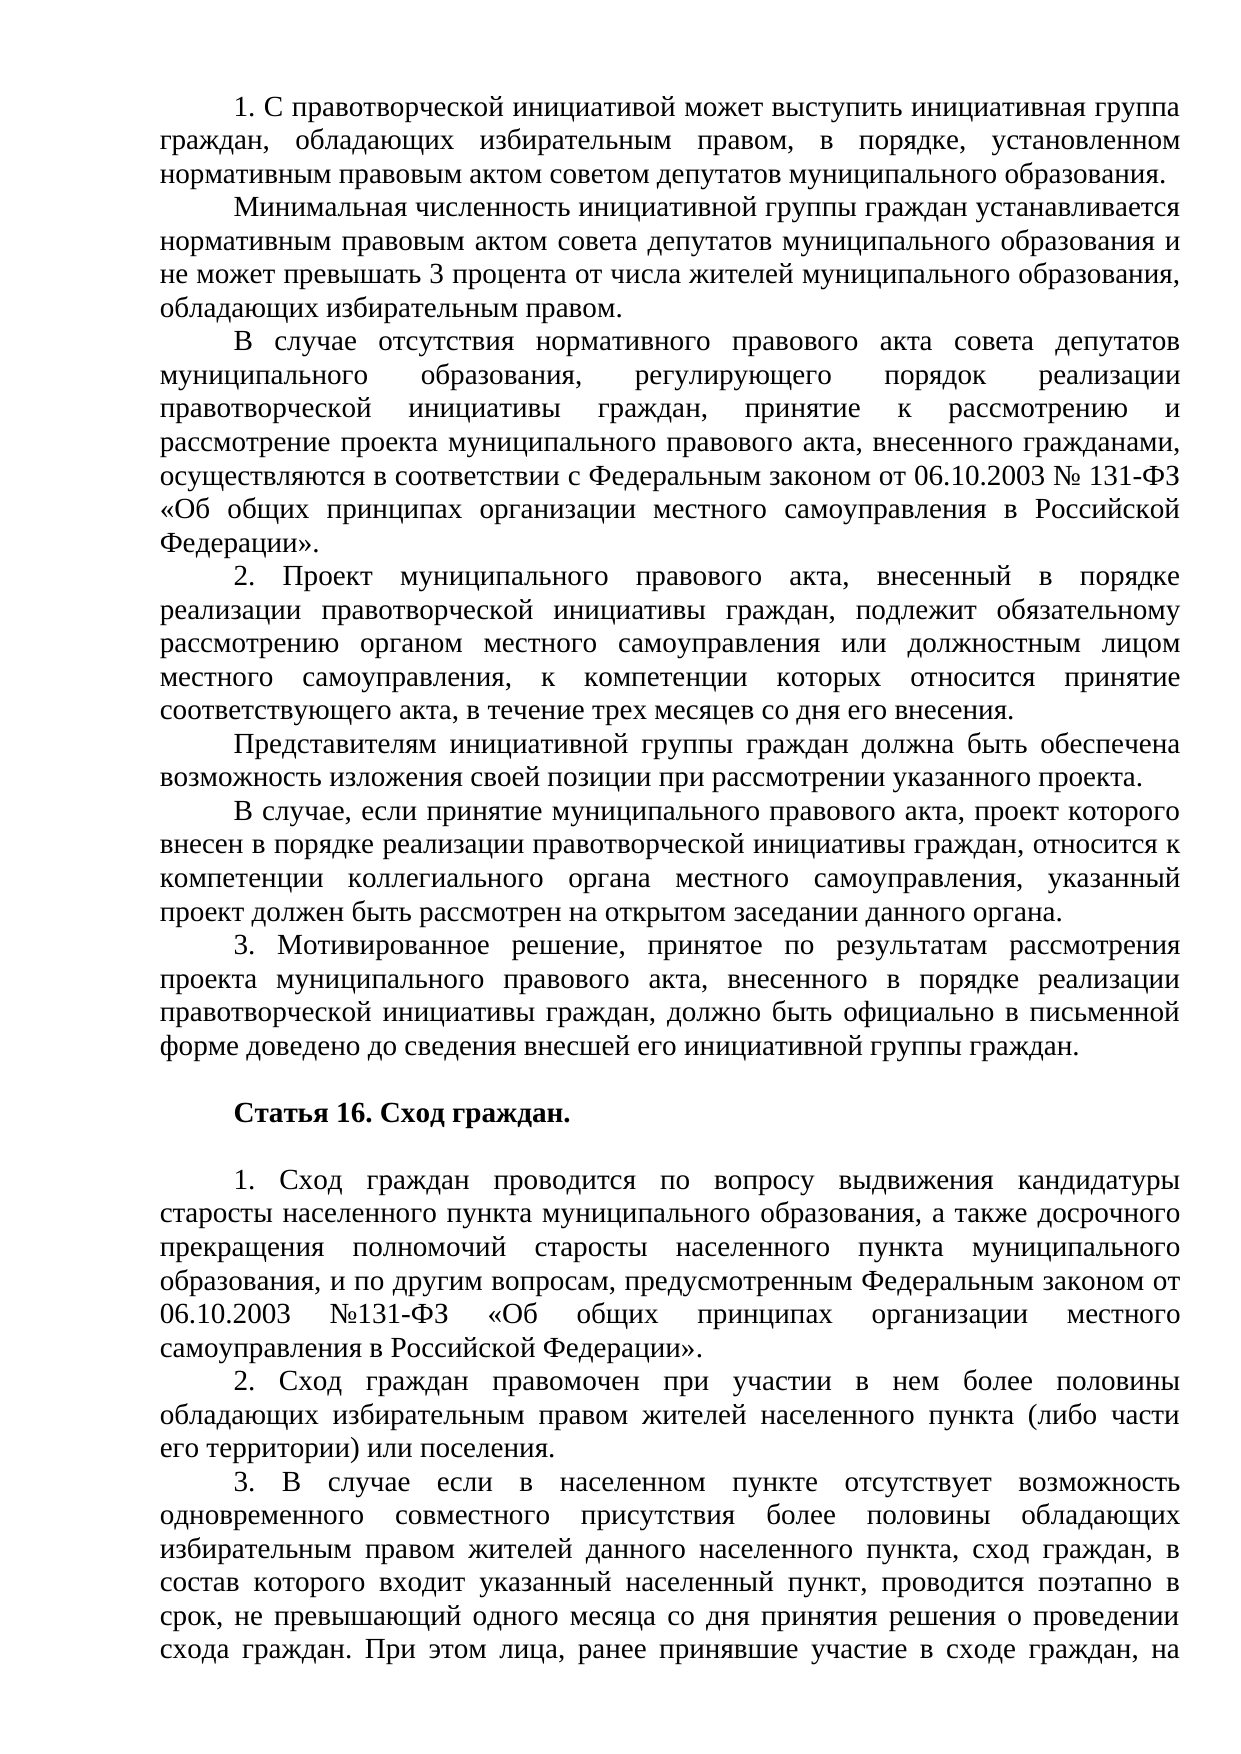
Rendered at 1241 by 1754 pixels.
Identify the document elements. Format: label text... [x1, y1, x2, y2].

text Представителям инициативной группы граждан должна быть обеспечена возможность изложения своей позиции при рассмотрении указанного проекта. [159, 726, 1181, 793]
text Статья 16. Сход граждан. [159, 1095, 1181, 1128]
text В случае, если принятие муниципального правового акта, проект которого внесен в порядке реализации правотворческой инициативы граждан, относится к компетенции коллегиального органа местного самоуправления, указанный проект должен быть рассмотрен на открытом заседании данного органа. [159, 793, 1181, 927]
text В случае отсутствия нормативного правового акта совета депутатов муниципального образования, регулирующего порядок реализации правотворческой инициативы граждан, принятие к рассмотрению и рассмотрение проекта муниципального правового акта, внесенного гражданами, осуществляются в соответствии с Федеральным законом от 06.10.2003 № 131-ФЗ «Об общих принципах организации местного самоуправления в Российской Федерации». [159, 323, 1181, 558]
text 3. Мотивированное решение, принятое по результатам рассмотрения проекта муниципального правового акта, внесенного в порядке реализации правотворческой инициативы граждан, должно быть официально в письменной форме доведено до сведения внесшей его инициативной группы граждан. [159, 927, 1181, 1061]
text Минимальная численность инициативной группы граждан устанавливается нормативным правовым актом совета депутатов муниципального образования и не может превышать 3 процента от числа жителей муниципального образования, обладающих избирательным правом. [159, 189, 1181, 323]
text 2. Проект муниципального правового акта, внесенный в порядке реализации правотворческой инициативы граждан, подлежит обязательному рассмотрению органом местного самоуправления или должностным лицом местного самоуправления, к компетенции которых относится принятие соответствующего акта, в течение трех месяцев со дня его внесения. [159, 558, 1181, 726]
text 2. Сход граждан правомочен при участии в нем более половины обладающих избирательным правом жителей населенного пункта (либо части его территории) или поселения. [159, 1363, 1181, 1464]
text 1. С правотворческой инициативой может выступить инициативная группа граждан, обладающих избирательным правом, в порядке, установленном нормативным правовым актом советом депутатов муниципального образования. [159, 89, 1181, 189]
text 1. Сход граждан проводится по вопросу выдвижения кандидатуры старосты населенного пункта муниципального образования, а также досрочного прекращения полномочий старосты населенного пункта муниципального образования, и по другим вопросам, предусмотренным Федеральным законом от 06.10.2003 №131-ФЗ «Об общих принципах организации местного самоуправления в Российской Федерации». [159, 1162, 1181, 1363]
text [159, 1464, 1181, 1665]
